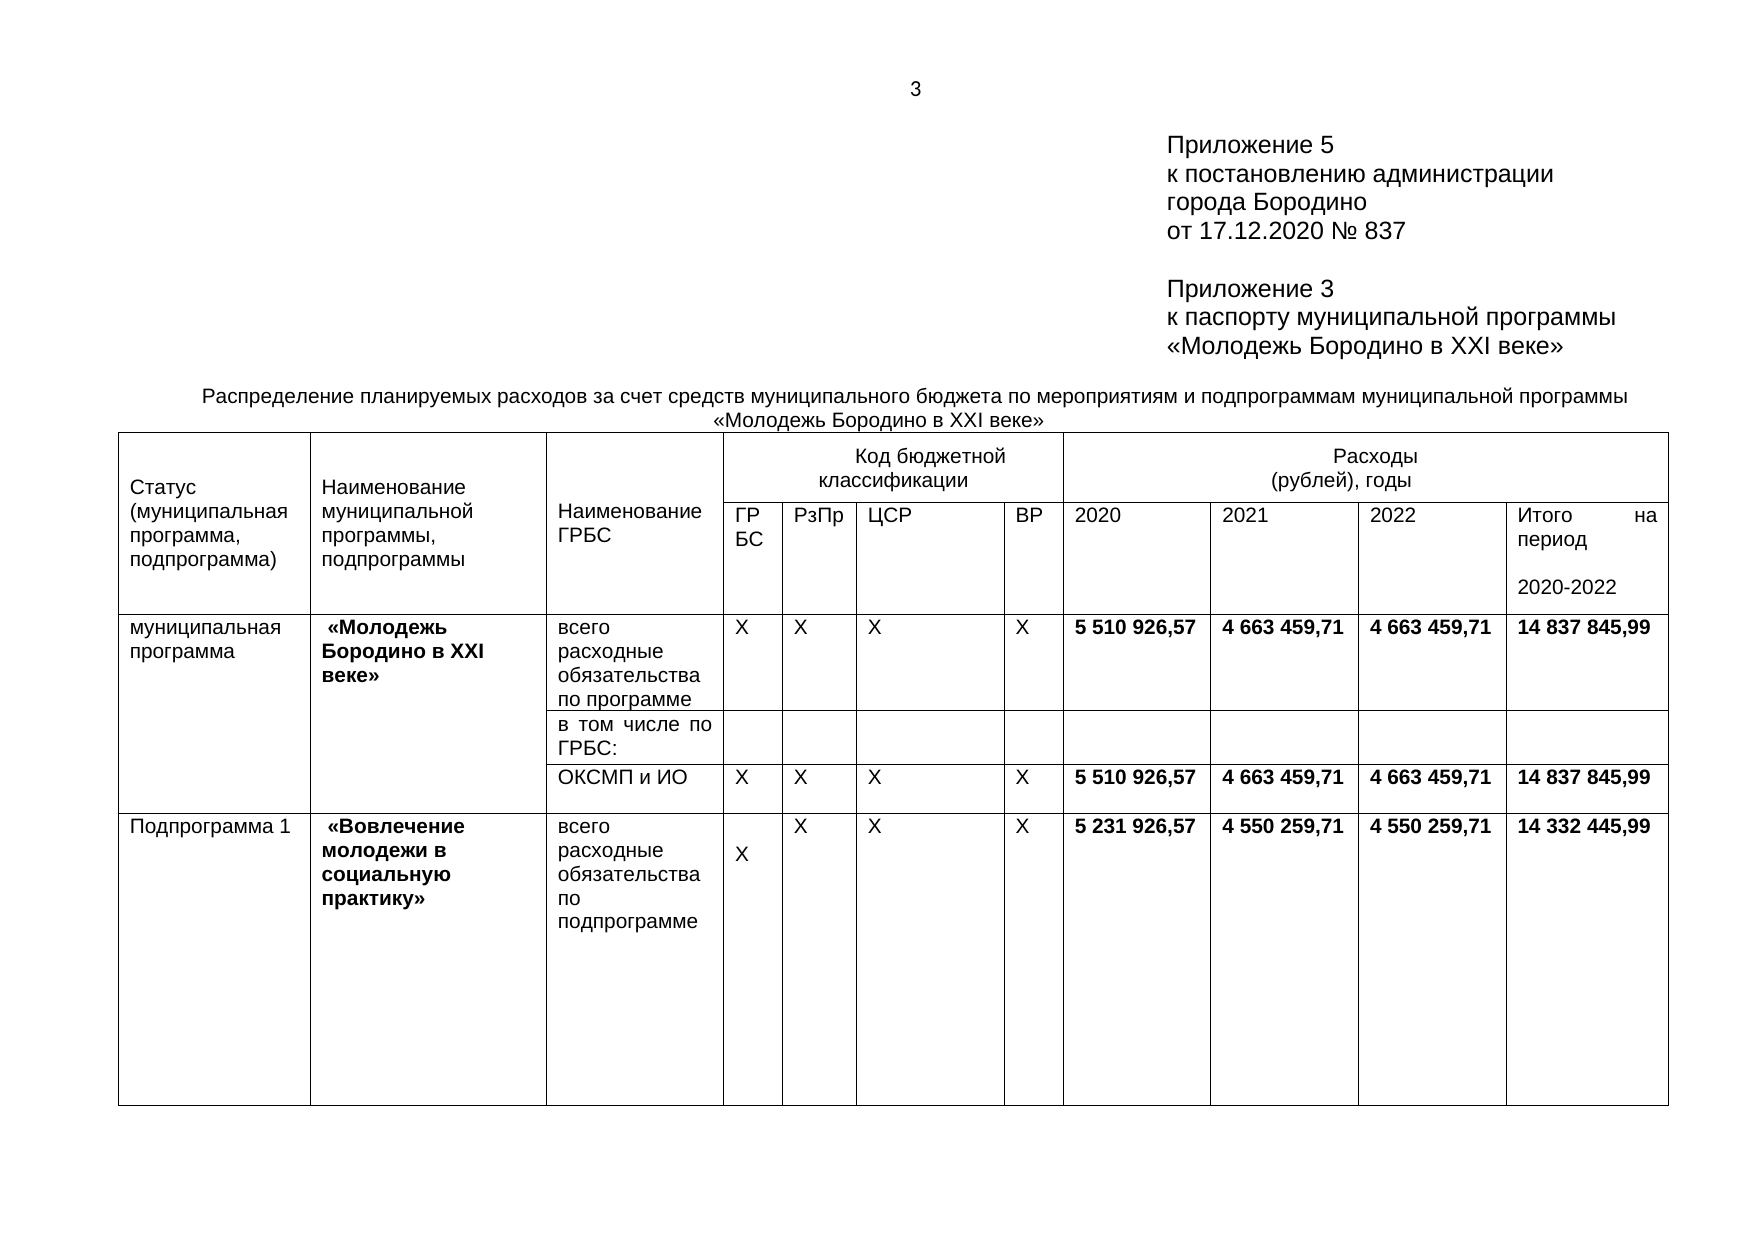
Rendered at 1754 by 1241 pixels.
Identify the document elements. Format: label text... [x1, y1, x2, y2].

text города Бородино [74, 187, 1683, 216]
table_cell Х [1005, 814, 1063, 1105]
table_cell Итого на период 2020-2022 [1507, 503, 1668, 613]
table_cell [857, 711, 1004, 763]
table_cell Х [1005, 765, 1063, 812]
table_cell в том числе по ГРБС: [547, 711, 723, 763]
table_cell Х [783, 814, 856, 1105]
text «Молодежь Бородино в XXI веке» [74, 331, 1683, 360]
table_header Наименование муниципальной программы, подпрограммы [311, 433, 546, 613]
text Распределение планируемых расходов за счет средств муниципального бюджета по мероприятиям и подпрограммам муниципальной программы «Молодежь Бородино в ХХI веке» [74, 384, 1683, 432]
text к паспорту муниципальной программы [74, 302, 1683, 331]
table_cell [1005, 711, 1063, 763]
table_cell Х [1005, 615, 1063, 710]
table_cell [547, 814, 723, 1105]
table_cell [1064, 711, 1210, 763]
table_cell муниципальная программа [119, 615, 310, 812]
table_cell 5 231 926,57 [1064, 814, 1210, 1105]
table_cell 5 510 926,57 [1064, 615, 1210, 710]
table_cell [724, 711, 782, 763]
table_header Наименование ГРБС [547, 433, 723, 613]
table_cell [1359, 711, 1506, 763]
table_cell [311, 814, 546, 1105]
text Приложение 5 [74, 130, 1683, 159]
table_cell Подпрограмма 1 [119, 814, 310, 1105]
table_cell ВР [1005, 503, 1063, 613]
table_cell 4 663 459,71 [1211, 615, 1358, 710]
table_cell [1507, 711, 1668, 763]
table_cell Х [783, 765, 856, 812]
table_cell Х [857, 615, 1004, 710]
table_cell ОКСМП и ИО [547, 765, 723, 812]
table_cell «Молодежь Бородино в ХХI веке» [311, 615, 546, 812]
table_cell 4 550 259,71 [1211, 814, 1358, 1105]
table_header Код бюджетной классификации [724, 433, 1063, 502]
table_cell ЦСР [857, 503, 1004, 613]
table_cell 14 837 845,99 [1507, 765, 1668, 812]
table_cell 14 332 445,99 [1507, 814, 1668, 1105]
text от 17.12.2020 № 837 [74, 216, 1683, 245]
table_cell 4 663 459,71 [1359, 765, 1506, 812]
table_cell РзПр [783, 503, 856, 613]
table_cell [783, 711, 856, 763]
table_cell 2022 [1359, 503, 1506, 613]
table_header Расходы (рублей), годы [1064, 433, 1668, 502]
table_cell Х [724, 814, 782, 1105]
table_cell Х [857, 765, 1004, 812]
table_cell всего расходные обязательства по программе [547, 615, 723, 710]
table_cell 5 510 926,57 [1064, 765, 1210, 812]
text к постановлению администрации [74, 159, 1683, 187]
table_cell [1211, 711, 1358, 763]
table_cell 4 663 459,71 [1359, 615, 1506, 710]
table_cell Х [724, 615, 782, 710]
text Приложение 3 [74, 274, 1672, 302]
table_cell 4 550 259,71 [1359, 814, 1506, 1105]
table_cell Х [783, 615, 856, 710]
table_cell ГРБС [724, 503, 782, 613]
table_cell Х [857, 814, 1004, 1105]
table_cell 2021 [1211, 503, 1358, 613]
table_header Статус (муниципальная программа, подпрограмма) [119, 433, 310, 613]
table_cell Х [724, 765, 782, 812]
table_cell 2020 [1064, 503, 1210, 613]
table_cell 4 663 459,71 [1211, 765, 1358, 812]
table_cell 14 837 845,99 [1507, 615, 1668, 710]
